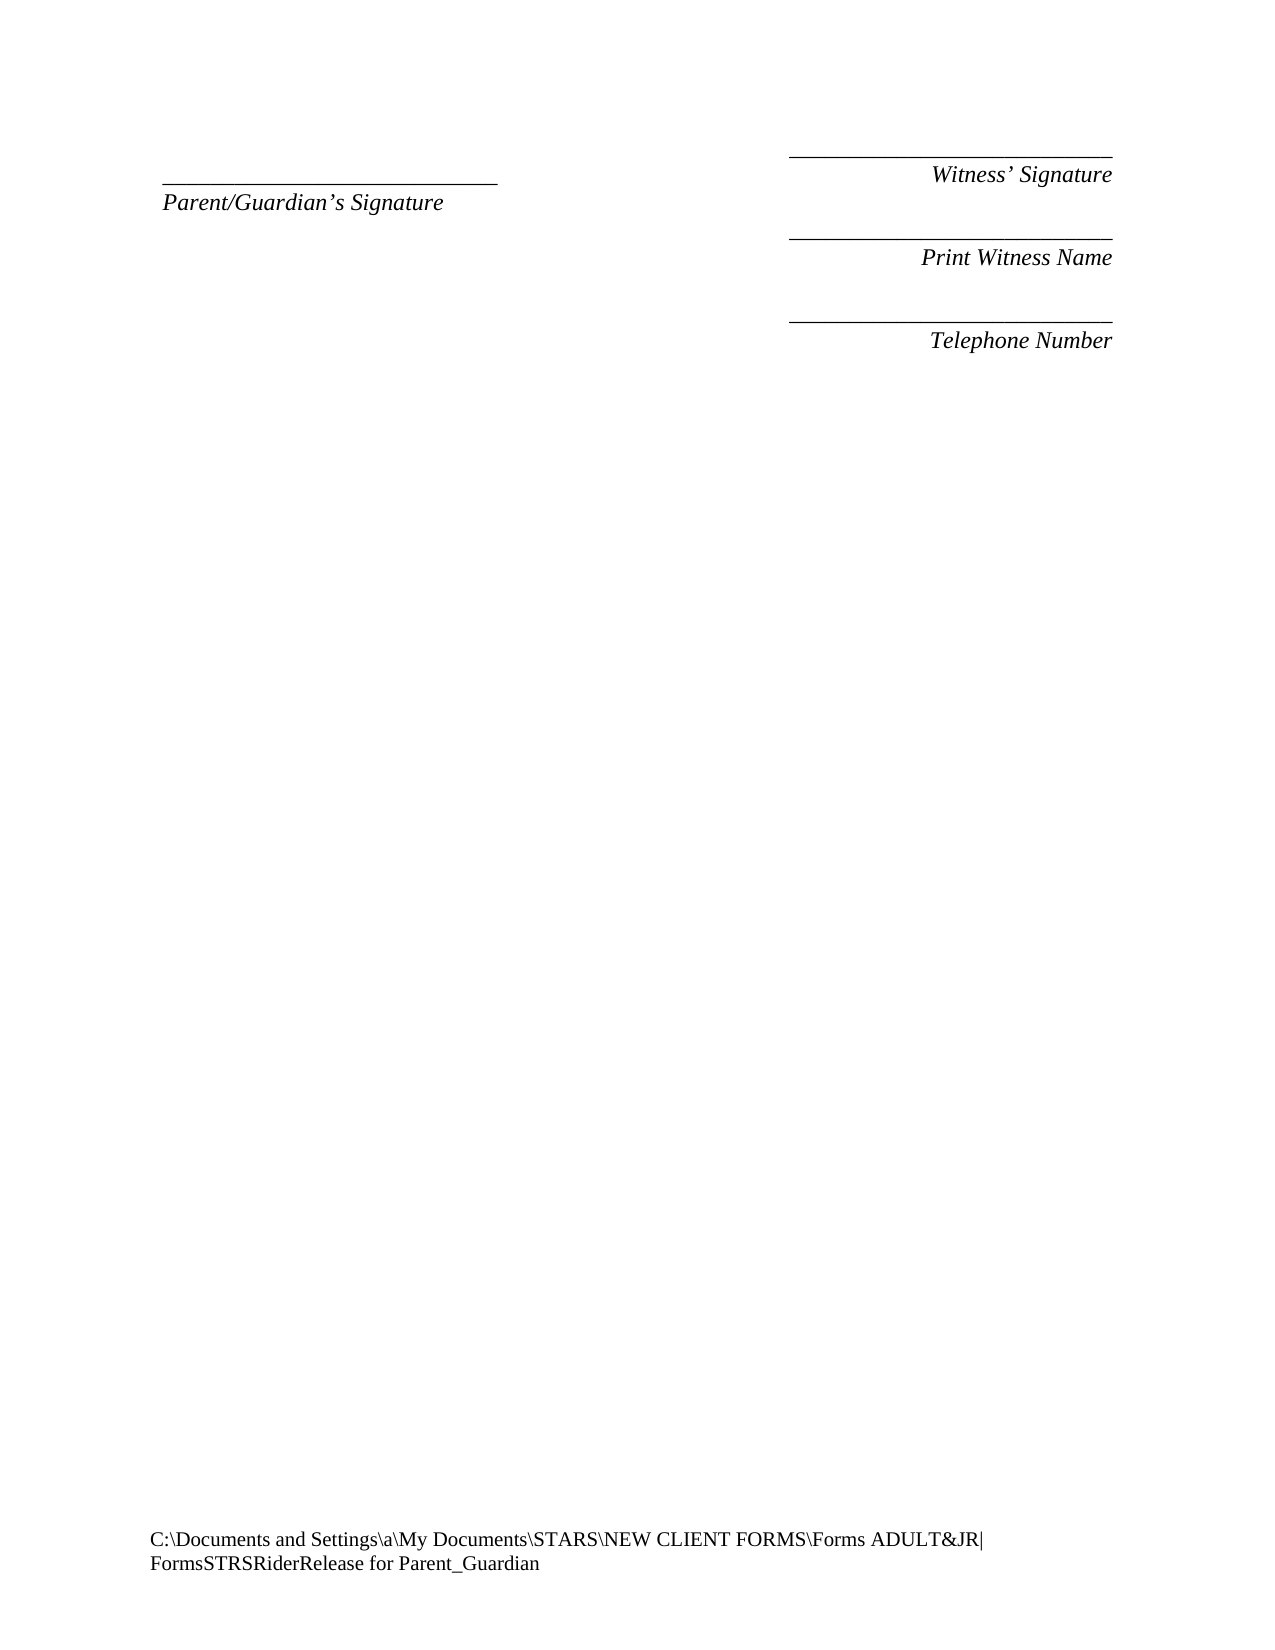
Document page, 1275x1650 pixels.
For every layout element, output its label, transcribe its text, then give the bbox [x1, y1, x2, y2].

table_cell ___________________________ Witness’ Signature ___________________________ Print Witness Name ___________________________ Telephone Number [638, 105, 1125, 353]
table_cell ____________________________ Parent/Guardian’s Signature [150, 105, 637, 353]
